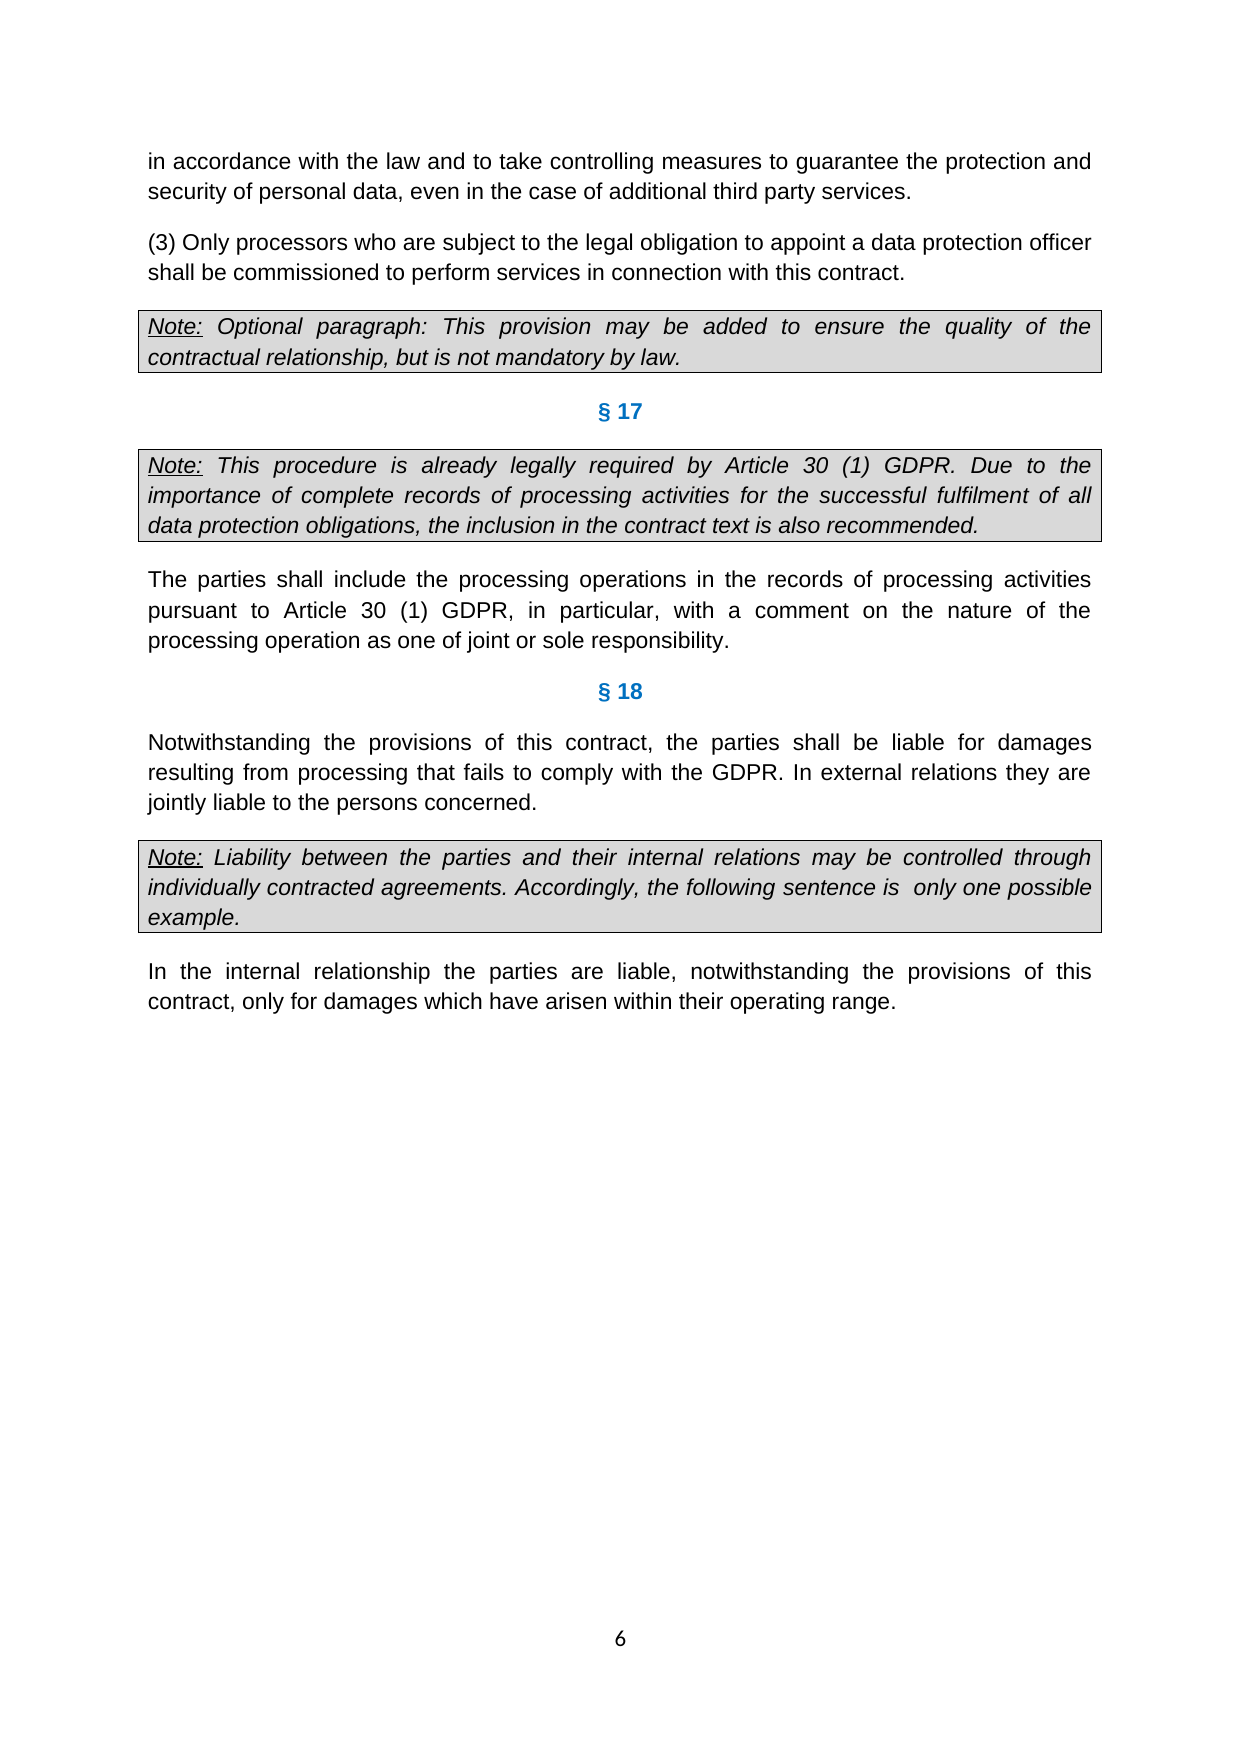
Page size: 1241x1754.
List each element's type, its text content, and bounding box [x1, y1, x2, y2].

text In the internal relationship the parties are liable, notwithstanding the provisions of this contract, only for damages which have arisen within their operating range. [148, 958, 1093, 1014]
text Note: This procedure is already legally required by Article 30 (1) GDPR. Due to the importance of complete records of processing activities for the successful fulfilment of all data protection obligations, the inclusion in the contract text is also recommended. [139, 450, 1101, 541]
text § 17 [148, 398, 1093, 424]
text Note: Liability between the parties and their internal relations may be controlled through individually contracted agreements. Accordingly, the following sentence is only one possible example. [139, 841, 1101, 932]
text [148, 148, 1093, 204]
text Notwithstanding the provisions of this contract, the parties shall be liable for damages resulting from processing that fails to comply with the GDPR. In external relations they are jointly liable to the persons concerned. [148, 729, 1093, 816]
text (3) Only processors who are subject to the legal obligation to appoint a data protection officer shall be commissioned to perform services in connection with this contract. [148, 229, 1093, 285]
text § 18 [148, 678, 1093, 704]
text The parties shall include the processing operations in the records of processing activities pursuant to Article 30 (1) GDPR, in particular, with a comment on the nature of the processing operation as one of joint or sole responsibility. [148, 566, 1093, 653]
text Note: Optional paragraph: This provision may be added to ensure the quality of the contractual relationship, but is not mandatory by law. [139, 311, 1101, 372]
